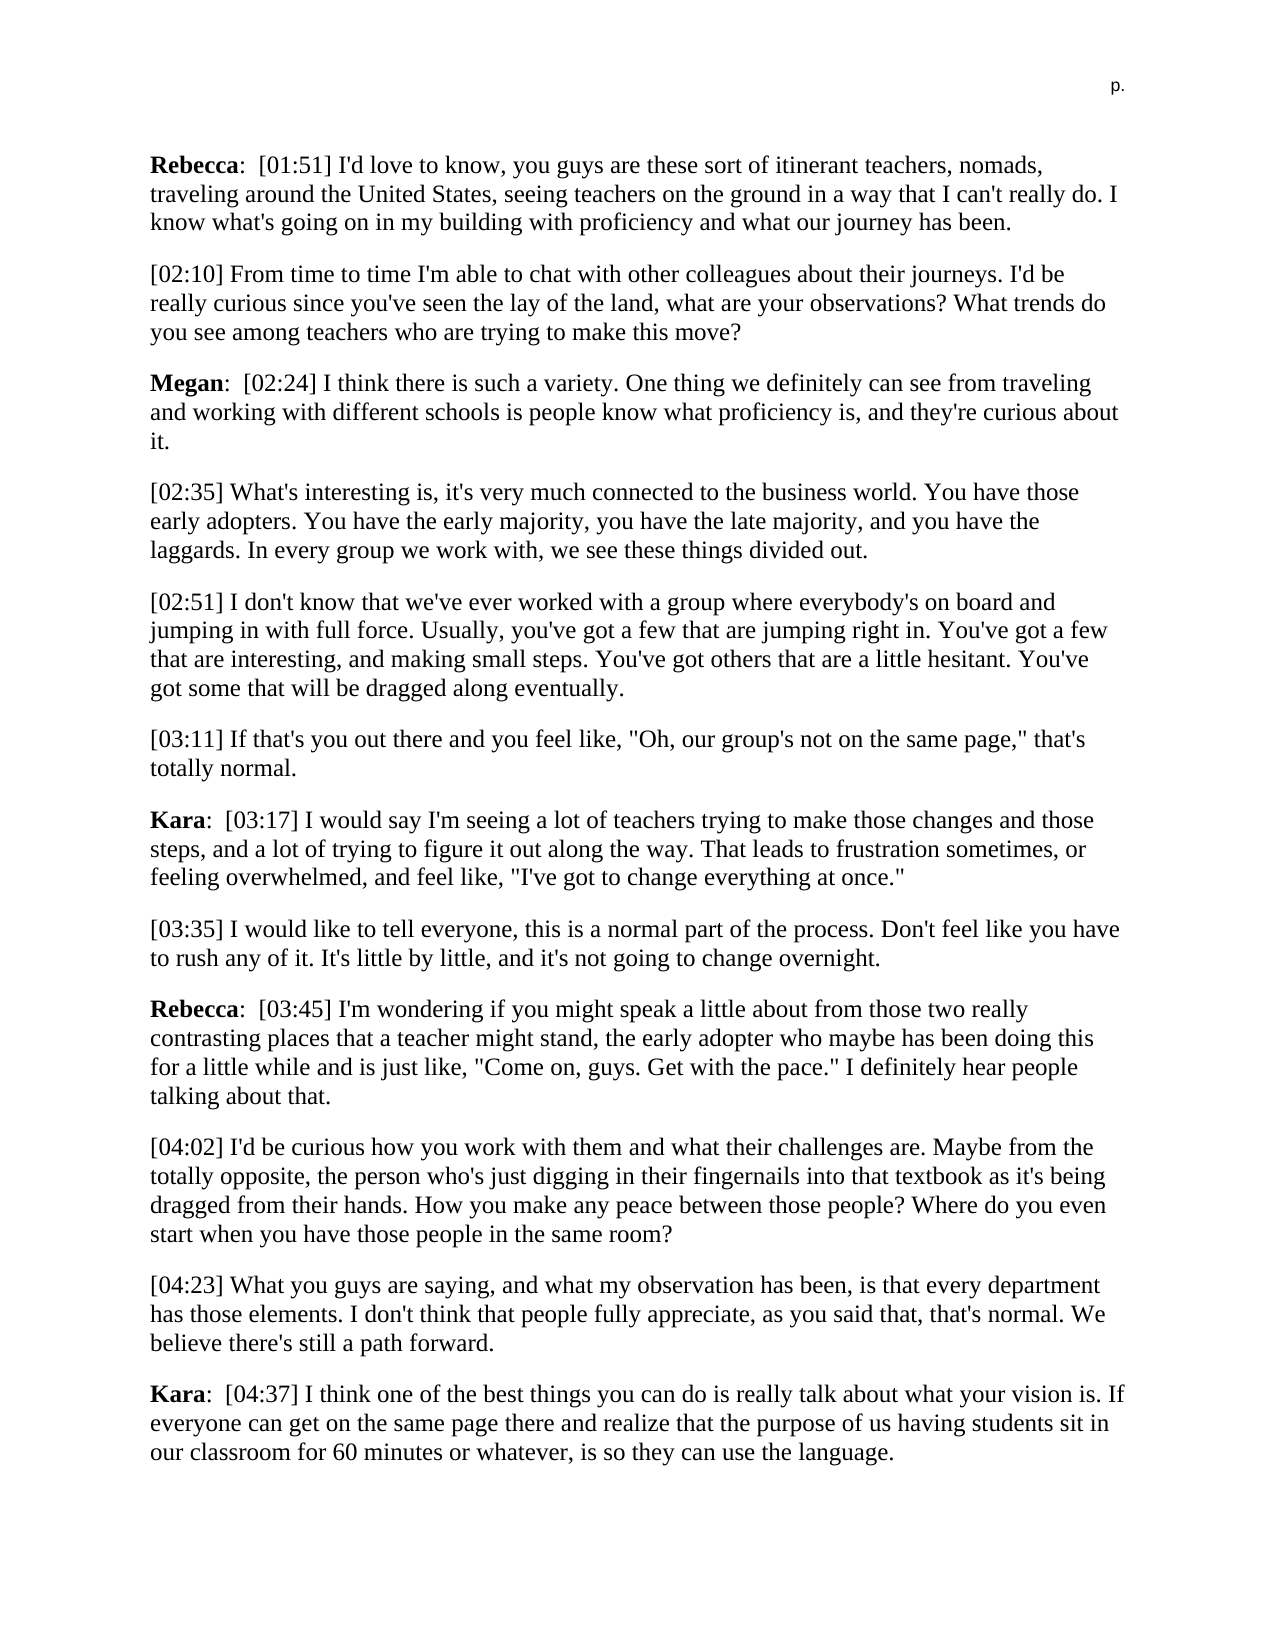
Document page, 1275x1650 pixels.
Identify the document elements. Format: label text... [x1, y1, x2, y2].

text [04:23] What you guys are saying, and what my observation has been, is that every department has those elements. I don't think that people fully appreciate, as you said that, that's normal. We believe there's still a path forward. [150, 1270, 1125, 1357]
text Rebecca: [01:51] I'd love to know, you guys are these sort of itinerant teachers, nomads, traveling around the United States, seeing teachers on the ground in a way that I can't really do. I know what's going on in my building with proficiency and what our journey has been. [150, 150, 1125, 236]
text [03:35] I would like to tell everyone, this is a normal part of the process. Don't feel like you have to rush any of it. It's little by little, and it's not going to change overnight. [150, 914, 1125, 972]
text Megan: [02:24] I think there is such a variety. One thing we definitely can see from traveling and working with different schools is people know what proficiency is, and they're curious about it. [150, 368, 1125, 454]
text [02:51] I don't know that we've ever worked with a group where everybody's on board and jumping in with full force. Usually, you've got a few that are jumping right in. You've got a few that are interesting, and making small steps. You've got others that are a little hesitant. You've got some that will be dragged along eventually. [150, 587, 1125, 702]
text [04:02] I'd be curious how you work with them and what their challenges are. Maybe from the totally opposite, the person who's just digging in their fingernails into that textbook as it's being dragged from their hands. How you make any peace between those people? Where do you even start when you have those people in the same room? [150, 1132, 1125, 1247]
text Kara: [03:17] I would say I'm seeing a lot of teachers trying to make those changes and those steps, and a lot of trying to figure it out along the way. That leads to frustration sometimes, or feeling overwhelmed, and feel like, "I've got to change everything at once." [150, 805, 1125, 891]
text Rebecca: [03:45] I'm wondering if you might speak a little about from those two really contrasting places that a teacher might stand, the early adopter who maybe has been doing this for a little while and is just like, "Come on, guys. Get with the pace." I definitely hear people talking about that. [150, 994, 1125, 1109]
text [03:11] If that's you out there and you feel like, "Oh, our group's not on the same page," that's totally normal. [150, 724, 1125, 782]
text [02:35] What's interesting is, it's very much connected to the business world. You have those early adopters. You have the early majority, you have the late majority, and you have the laggards. In every group we work with, we see these things divided out. [150, 477, 1125, 564]
text [02:10] From time to time I'm able to chat with other colleagues about their journeys. I'd be really curious since you've seen the lay of the land, what are your observations? What trends do you see among teachers who are trying to make this move? [150, 259, 1125, 345]
text Kara: [04:37] I think one of the best things you can do is really talk about what your vision is. If everyone can get on the same page there and realize that the purpose of us having students sit in our classroom for 60 minutes or whatever, is so they can use the language. [150, 1379, 1125, 1466]
